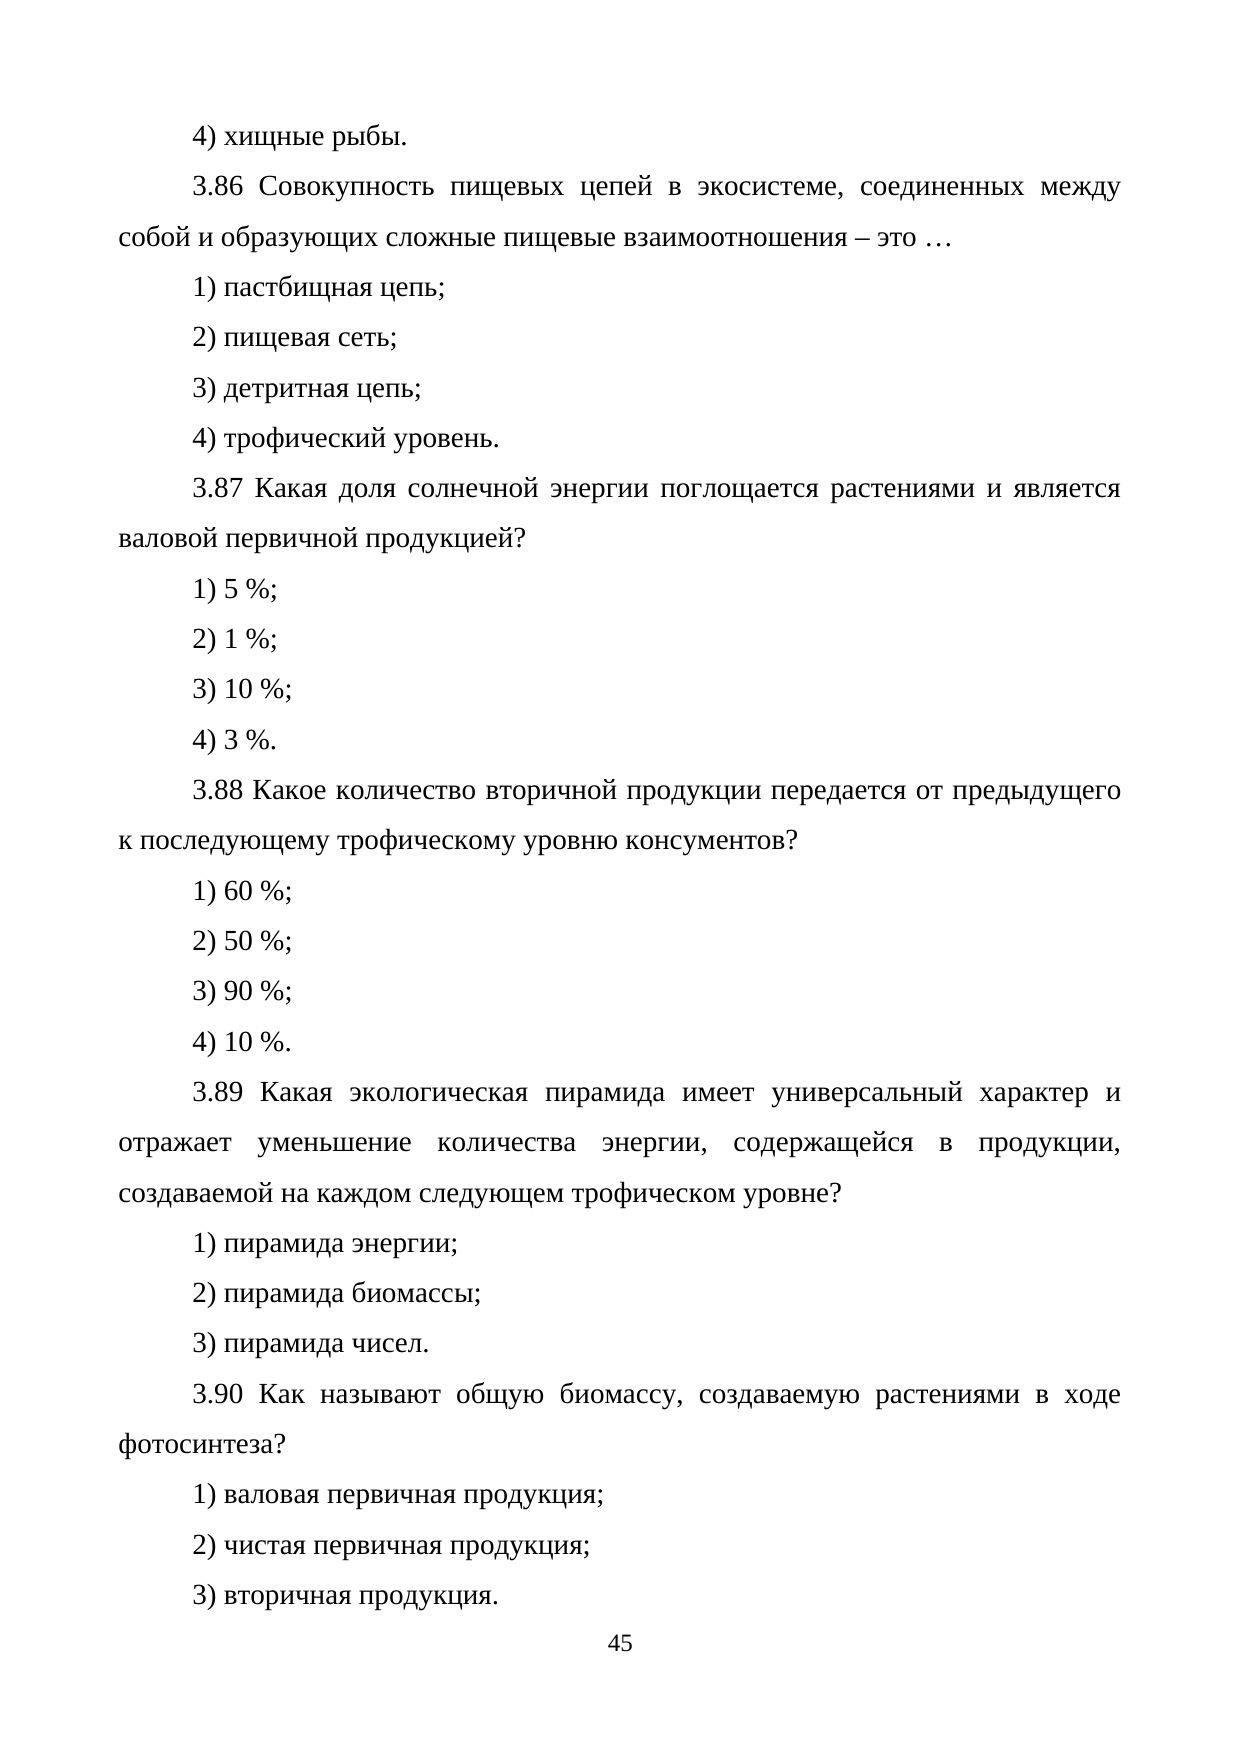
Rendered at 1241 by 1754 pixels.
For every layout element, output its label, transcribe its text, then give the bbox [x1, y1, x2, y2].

text 4) хищные рыбы. [118, 118, 1122, 152]
text 2) 50 %; [118, 923, 1122, 957]
text 1) 60 %; [118, 873, 1122, 906]
text 1) 5 %; [118, 571, 1122, 604]
text 1) пастбищная цепь; [118, 269, 1122, 303]
text 3.90 Как называют общую биомассу, создаваемую растениями в ходе фотосинтеза? [118, 1376, 1122, 1460]
text 4) трофический уровень. [118, 420, 1122, 453]
text 2) 1 %; [118, 621, 1122, 655]
text 3.89 Какая экологическая пирамида имеет универсальный характер и отражает уменьшение количества энергии, содержащейся в продукции, создаваемой на каждом следующем трофическом уровне? [118, 1074, 1122, 1208]
text 3.86 Совокупность пищевых цепей в экосистеме, соединенных между собой и образующих сложные пищевые взаимоотношения – это … [118, 168, 1122, 252]
text 4) 3 %. [118, 722, 1122, 755]
text 2) пирамида биомассы; [118, 1275, 1122, 1309]
text 3.88 Какое количество вторичной продукции передается от предыдущего к последующему трофическому уровню консументов? [118, 772, 1122, 856]
text 1) пирамида энергии; [118, 1225, 1122, 1258]
text 3) детритная цепь; [118, 370, 1122, 403]
text 3.87 Какая доля солнечной энергии поглощается растениями и является валовой первичной продукцией? [118, 470, 1122, 554]
text 2) чистая первичная продукция; [118, 1527, 1122, 1560]
text 3) 90 %; [118, 973, 1122, 1007]
text 4) 10 %. [118, 1024, 1122, 1057]
text 3) пирамида чисел. [118, 1326, 1122, 1359]
text 3) 10 %; [118, 672, 1122, 705]
text 1) валовая первичная продукция; [118, 1477, 1122, 1510]
text 2) пищевая сеть; [118, 319, 1122, 353]
text 3) вторичная продукция. [118, 1577, 1122, 1611]
